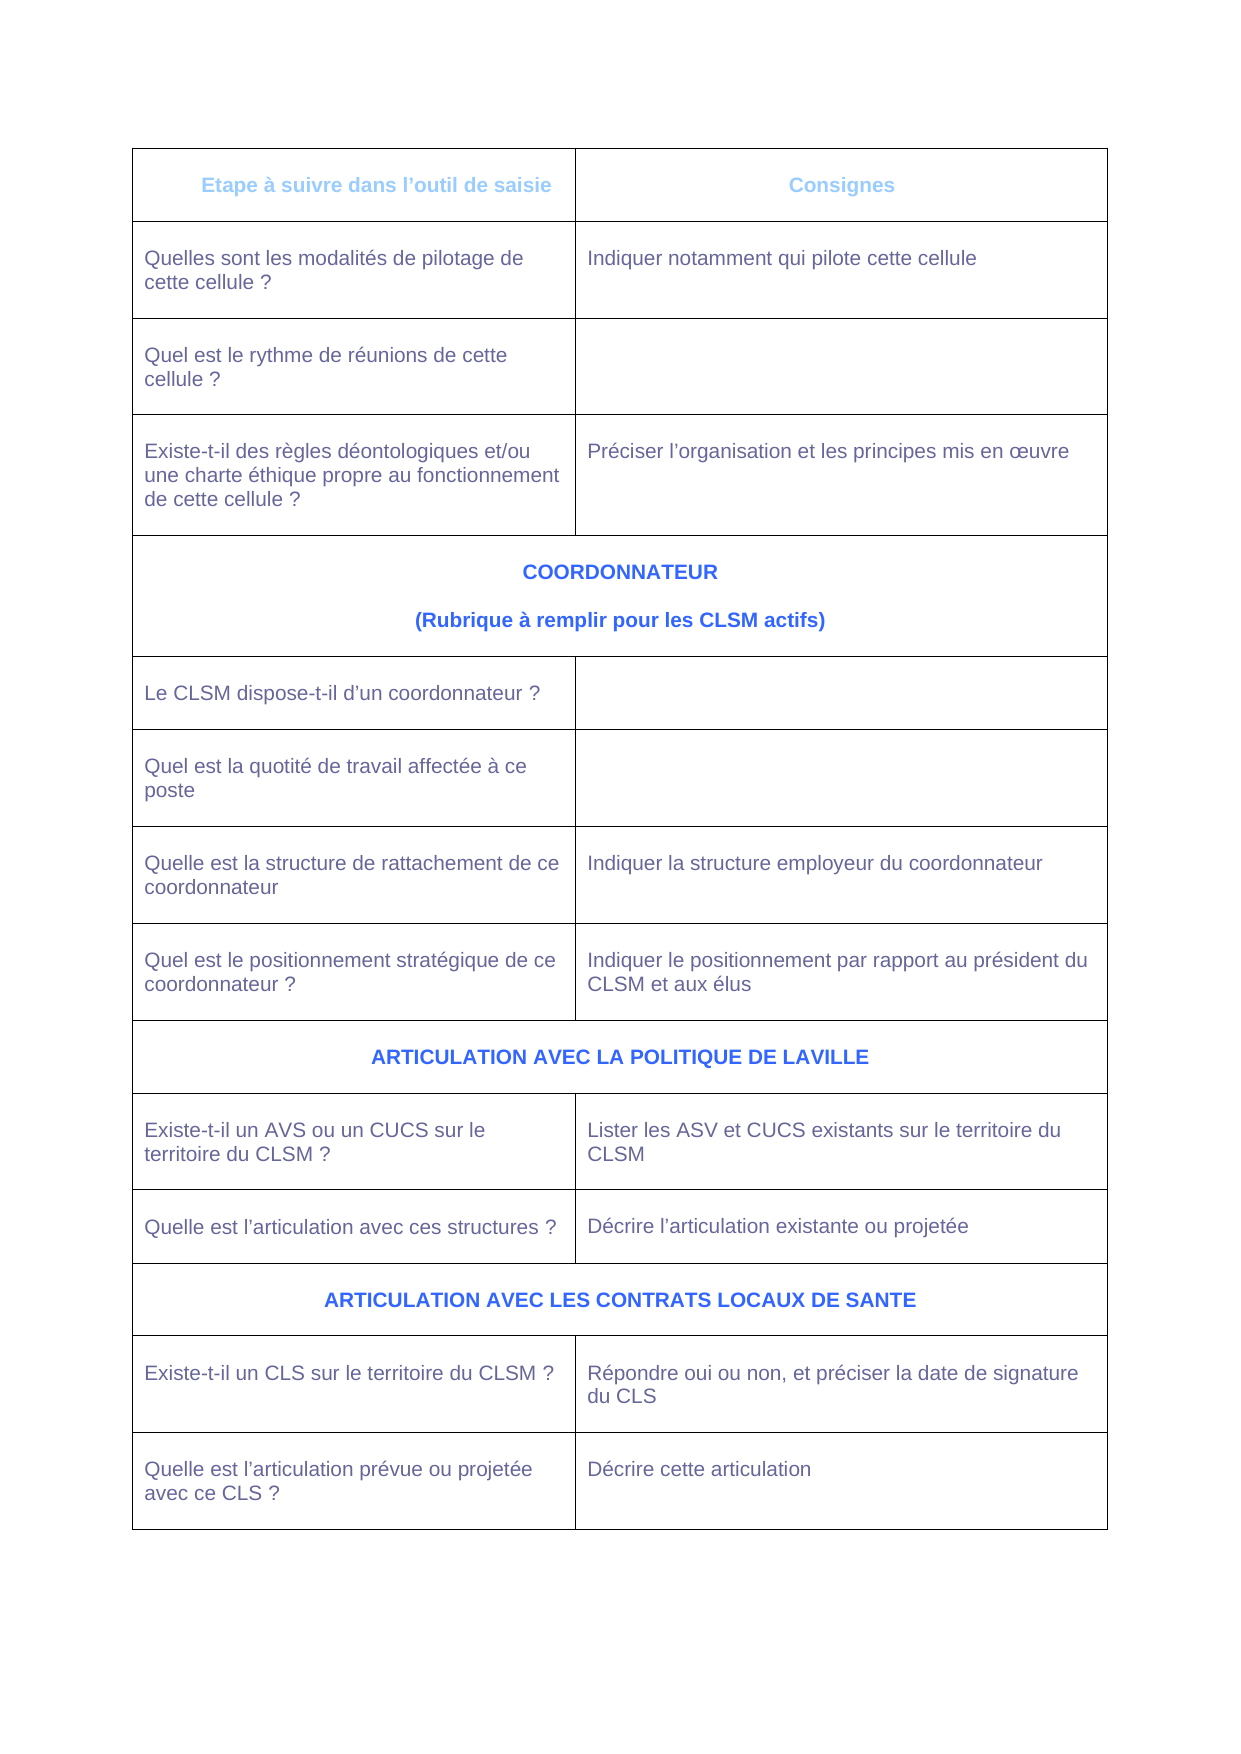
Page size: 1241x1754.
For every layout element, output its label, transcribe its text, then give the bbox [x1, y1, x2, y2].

table_cell Quelles sont les modalités de pilotage de cette cellule ? [133, 222, 575, 317]
table_cell Lister les ASV et CUCS existants sur le territoire du CLSM [576, 1094, 1107, 1189]
table_cell ARTICULATION AVEC [133, 1021, 1107, 1092]
table_cell Quel est la quotité de travail affectée à ce poste [133, 730, 575, 826]
table_cell Existe-t-il des règles déontologiques et/ou une charte éthique propre au fonctionnement de cette cellule ? [133, 415, 575, 535]
table_cell Quelle est l’articulation prévue ou projetée avec ce CLS ? [133, 1433, 575, 1529]
table_header Consignes [576, 149, 1107, 221]
table_cell [576, 319, 1107, 414]
table_cell Préciser l’organisation et les principes mis en œuvre [576, 415, 1107, 535]
table_cell Répondre oui ou non, et préciser la date de signature du CLS [576, 1336, 1107, 1432]
table_cell Décrire l’articulation existante ou projetée [576, 1190, 1107, 1262]
table_cell Quelle est l’articulation avec ces structures ? [133, 1190, 575, 1262]
table_cell Décrire cette articulation [576, 1433, 1107, 1529]
table_cell Le CLSM dispose-t-il d’un coordonnateur ? [133, 657, 575, 729]
table_cell Quel est le rythme de réunions de cette cellule ? [133, 319, 575, 414]
table_header Etape à suivre dans l’outil de saisie [133, 149, 575, 221]
table_cell ARTICULATION AVEC LES CONTRATS LOCAUX DE SANTE [133, 1264, 1107, 1335]
table_cell Quel est le positionnement stratégique de ce coordonnateur ? [133, 924, 575, 1019]
table_cell Indiquer notamment qui pilote cette cellule [576, 222, 1107, 317]
table_cell Existe-t-il un CLS sur le territoire du CLSM ? [133, 1336, 575, 1432]
table_cell Indiquer la structure employeur du coordonnateur [576, 827, 1107, 923]
table_cell COORDONNATEUR (Rubrique à remplir pour les CLSM actifs) [133, 536, 1107, 656]
table_cell Quelle est la structure de rattachement de ce coordonnateur [133, 827, 575, 923]
table_cell [576, 730, 1107, 826]
table_cell Indiquer le positionnement par rapport au président du CLSM et aux élus [576, 924, 1107, 1019]
table_cell Existe-t-il un AVS ou un CUCS sur le territoire du CLSM ? [133, 1094, 575, 1189]
table_cell [576, 657, 1107, 729]
